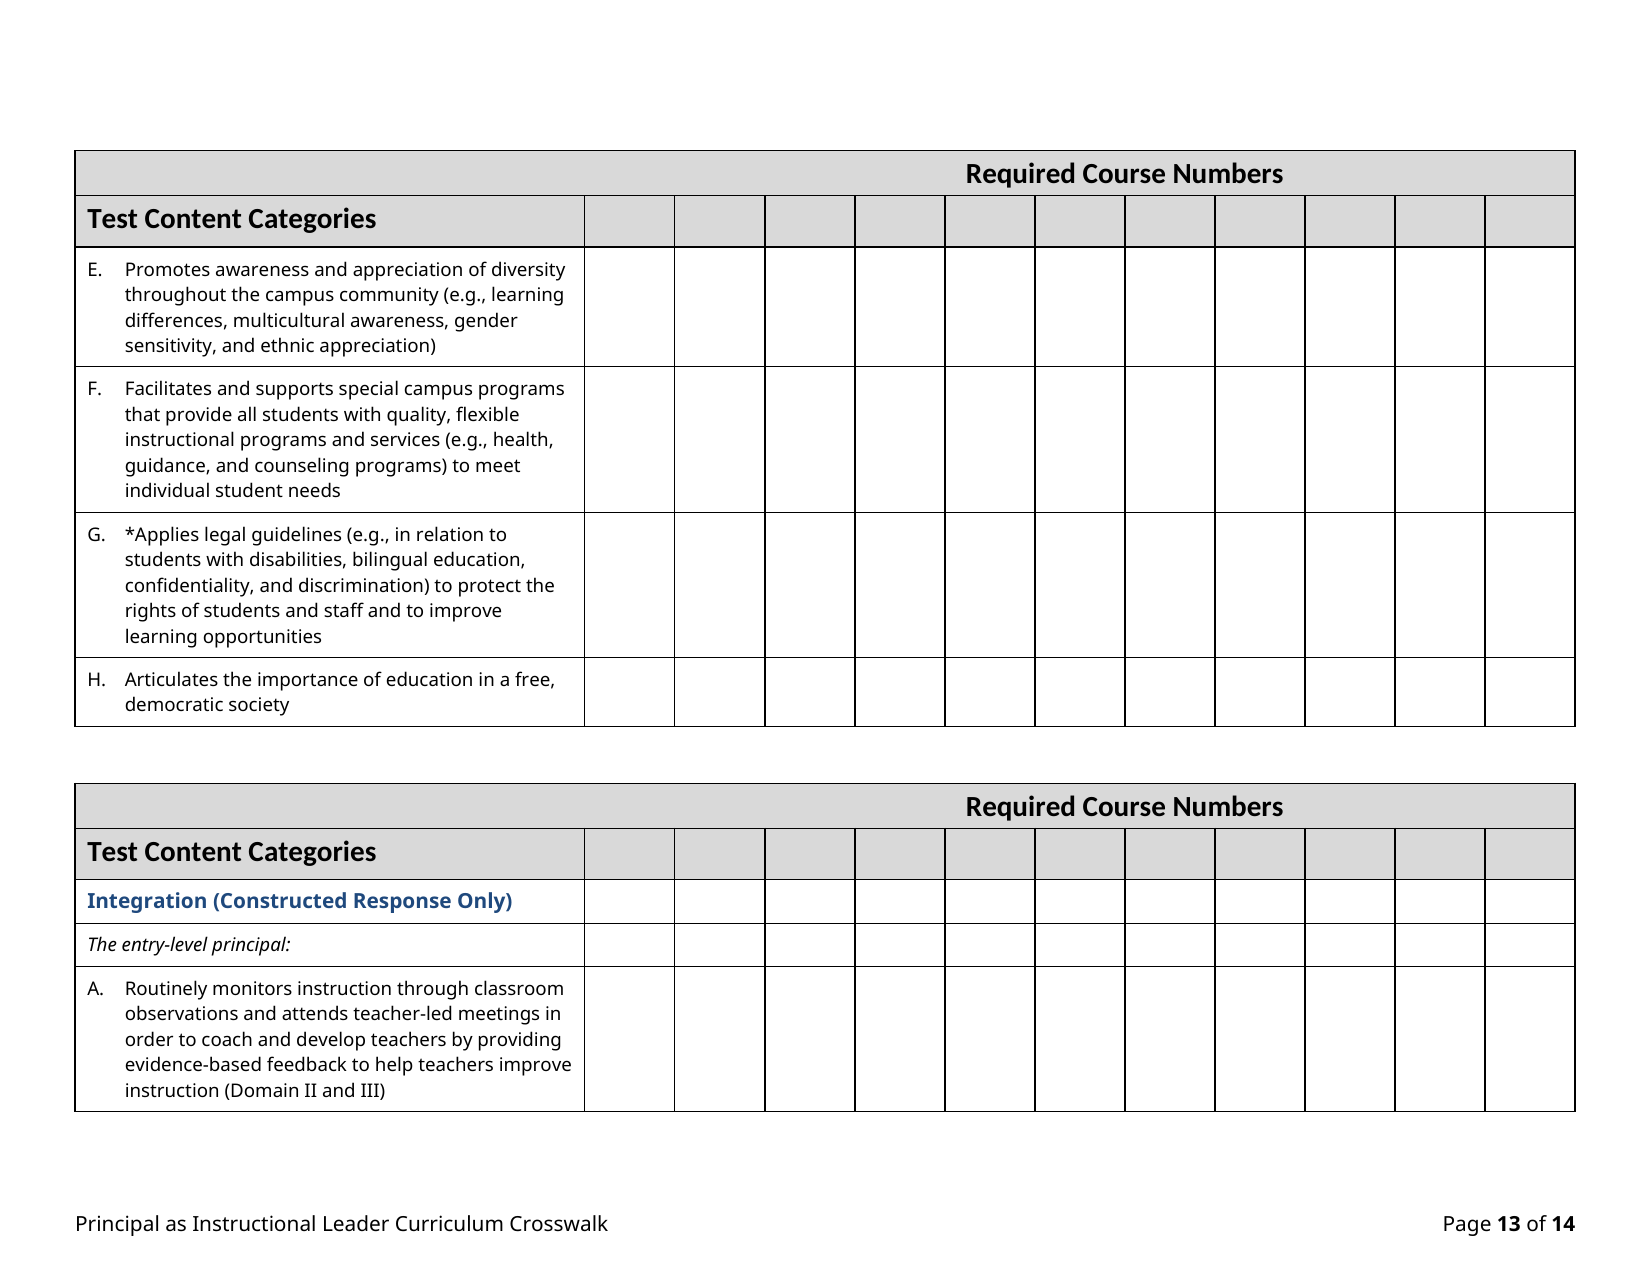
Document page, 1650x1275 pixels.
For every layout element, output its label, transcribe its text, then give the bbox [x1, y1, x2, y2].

table_cell [675, 196, 764, 246]
table_cell [946, 248, 1034, 366]
table_cell [585, 829, 674, 879]
table_cell [1306, 967, 1394, 1111]
table_cell Integration (Constructed Response Only) [76, 880, 584, 922]
table_cell [1126, 196, 1214, 246]
table_cell [856, 924, 944, 966]
table_cell [1306, 513, 1394, 657]
table_cell [585, 924, 674, 966]
table_cell [766, 967, 854, 1111]
table_cell [1126, 880, 1214, 922]
table_cell [1216, 880, 1304, 922]
table_cell [675, 248, 764, 366]
table_cell [1036, 829, 1124, 879]
table_cell [1126, 367, 1214, 512]
table_header Required Course Numbers [76, 151, 1574, 195]
table_cell [585, 513, 674, 657]
table_cell [585, 658, 674, 726]
table_cell The entry-level principal: [76, 924, 584, 966]
table_cell [675, 880, 764, 922]
table_cell [1036, 248, 1124, 366]
table_cell Test Content Categories [76, 829, 584, 879]
table_cell [675, 924, 764, 966]
table_cell [1216, 658, 1304, 726]
table_cell [856, 248, 944, 366]
table_cell [675, 829, 764, 879]
table_cell [766, 880, 854, 922]
table_cell [1306, 367, 1394, 512]
table_cell [946, 924, 1034, 966]
table_cell [1036, 658, 1124, 726]
table_cell [766, 513, 854, 657]
table_cell [766, 248, 854, 366]
table_cell [946, 880, 1034, 922]
table_cell [1036, 196, 1124, 246]
table_cell [675, 513, 764, 657]
table_cell [1306, 196, 1394, 246]
table_cell [1486, 967, 1574, 1111]
table_cell [1126, 658, 1214, 726]
table_cell [1216, 367, 1304, 512]
table_cell [856, 967, 944, 1111]
table_cell [1486, 513, 1574, 657]
table_cell [1396, 829, 1484, 879]
table_cell [675, 967, 764, 1111]
table_cell [946, 367, 1034, 512]
table_cell [1126, 924, 1214, 966]
table_cell *Applies legal guidelines (e.g., in relation to students with disabilities, bilingual education, confidentiality, and discrimination) to protect the rights of students and staff and to improve learning opportunities [76, 513, 584, 657]
table_cell [1396, 967, 1484, 1111]
table_cell [675, 367, 764, 512]
table_cell [1486, 829, 1574, 879]
table_cell [766, 829, 854, 879]
table_cell [946, 967, 1034, 1111]
table_cell [856, 513, 944, 657]
table_cell [1486, 924, 1574, 966]
table_header Required Course Numbers [76, 784, 1574, 828]
table_cell [856, 829, 944, 879]
table_cell [1126, 967, 1214, 1111]
table_cell [1036, 967, 1124, 1111]
table_cell [1306, 924, 1394, 966]
table_cell [1396, 658, 1484, 726]
table_cell [1486, 658, 1574, 726]
table_cell Promotes awareness and appreciation of diversity throughout the campus community (e.g., learning differences, multicultural awareness, gender sensitivity, and ethnic appreciation) [76, 248, 584, 366]
table_cell [856, 367, 944, 512]
table_cell [1486, 880, 1574, 922]
table_cell [1216, 248, 1304, 366]
table_cell [585, 367, 674, 512]
table_cell [675, 658, 764, 726]
table_cell [1126, 829, 1214, 879]
table_cell Test Content Categories [76, 196, 584, 246]
table_cell [1036, 880, 1124, 922]
table_cell [1036, 367, 1124, 512]
table_cell [766, 924, 854, 966]
table_cell [856, 880, 944, 922]
table_cell [946, 513, 1034, 657]
table_cell [1306, 248, 1394, 366]
table_cell [856, 658, 944, 726]
table_cell [946, 658, 1034, 726]
table_cell [585, 967, 674, 1111]
table_cell [1396, 924, 1484, 966]
table_cell [1216, 196, 1304, 246]
table_cell [946, 196, 1034, 246]
table_cell [1486, 367, 1574, 512]
table_cell [1036, 924, 1124, 966]
table_cell [1306, 880, 1394, 922]
table_cell [856, 196, 944, 246]
table_cell [1396, 196, 1484, 246]
table_cell [946, 829, 1034, 879]
table_cell [585, 248, 674, 366]
table_cell [1216, 924, 1304, 966]
table_cell [1126, 513, 1214, 657]
table_cell [1396, 248, 1484, 366]
table_cell [585, 880, 674, 922]
table_cell [1396, 367, 1484, 512]
table_cell [1216, 513, 1304, 657]
table_cell [1486, 248, 1574, 366]
table_cell Articulates the importance of education in a free, democratic society [76, 658, 584, 726]
table_cell [1306, 658, 1394, 726]
table_cell [766, 658, 854, 726]
table_cell Routinely monitors instruction through classroom observations and attends teacher-led meetings in order to coach and develop teachers by providing evidence-based feedback to help teachers improve instruction (Domain II and III) [76, 967, 584, 1111]
table_cell [1486, 196, 1574, 246]
table_cell Facilitates and supports special campus programs that provide all students with quality, flexible instructional programs and services (e.g., health, guidance, and counseling programs) to meet individual student needs [76, 367, 584, 512]
table_cell [585, 196, 674, 246]
table_cell [1126, 248, 1214, 366]
table_cell [1306, 829, 1394, 879]
table_cell [766, 196, 854, 246]
table_cell [1036, 513, 1124, 657]
table_cell [1216, 829, 1304, 879]
table_cell [766, 367, 854, 512]
table_cell [1216, 967, 1304, 1111]
table_cell [1396, 880, 1484, 922]
table_cell [1396, 513, 1484, 657]
